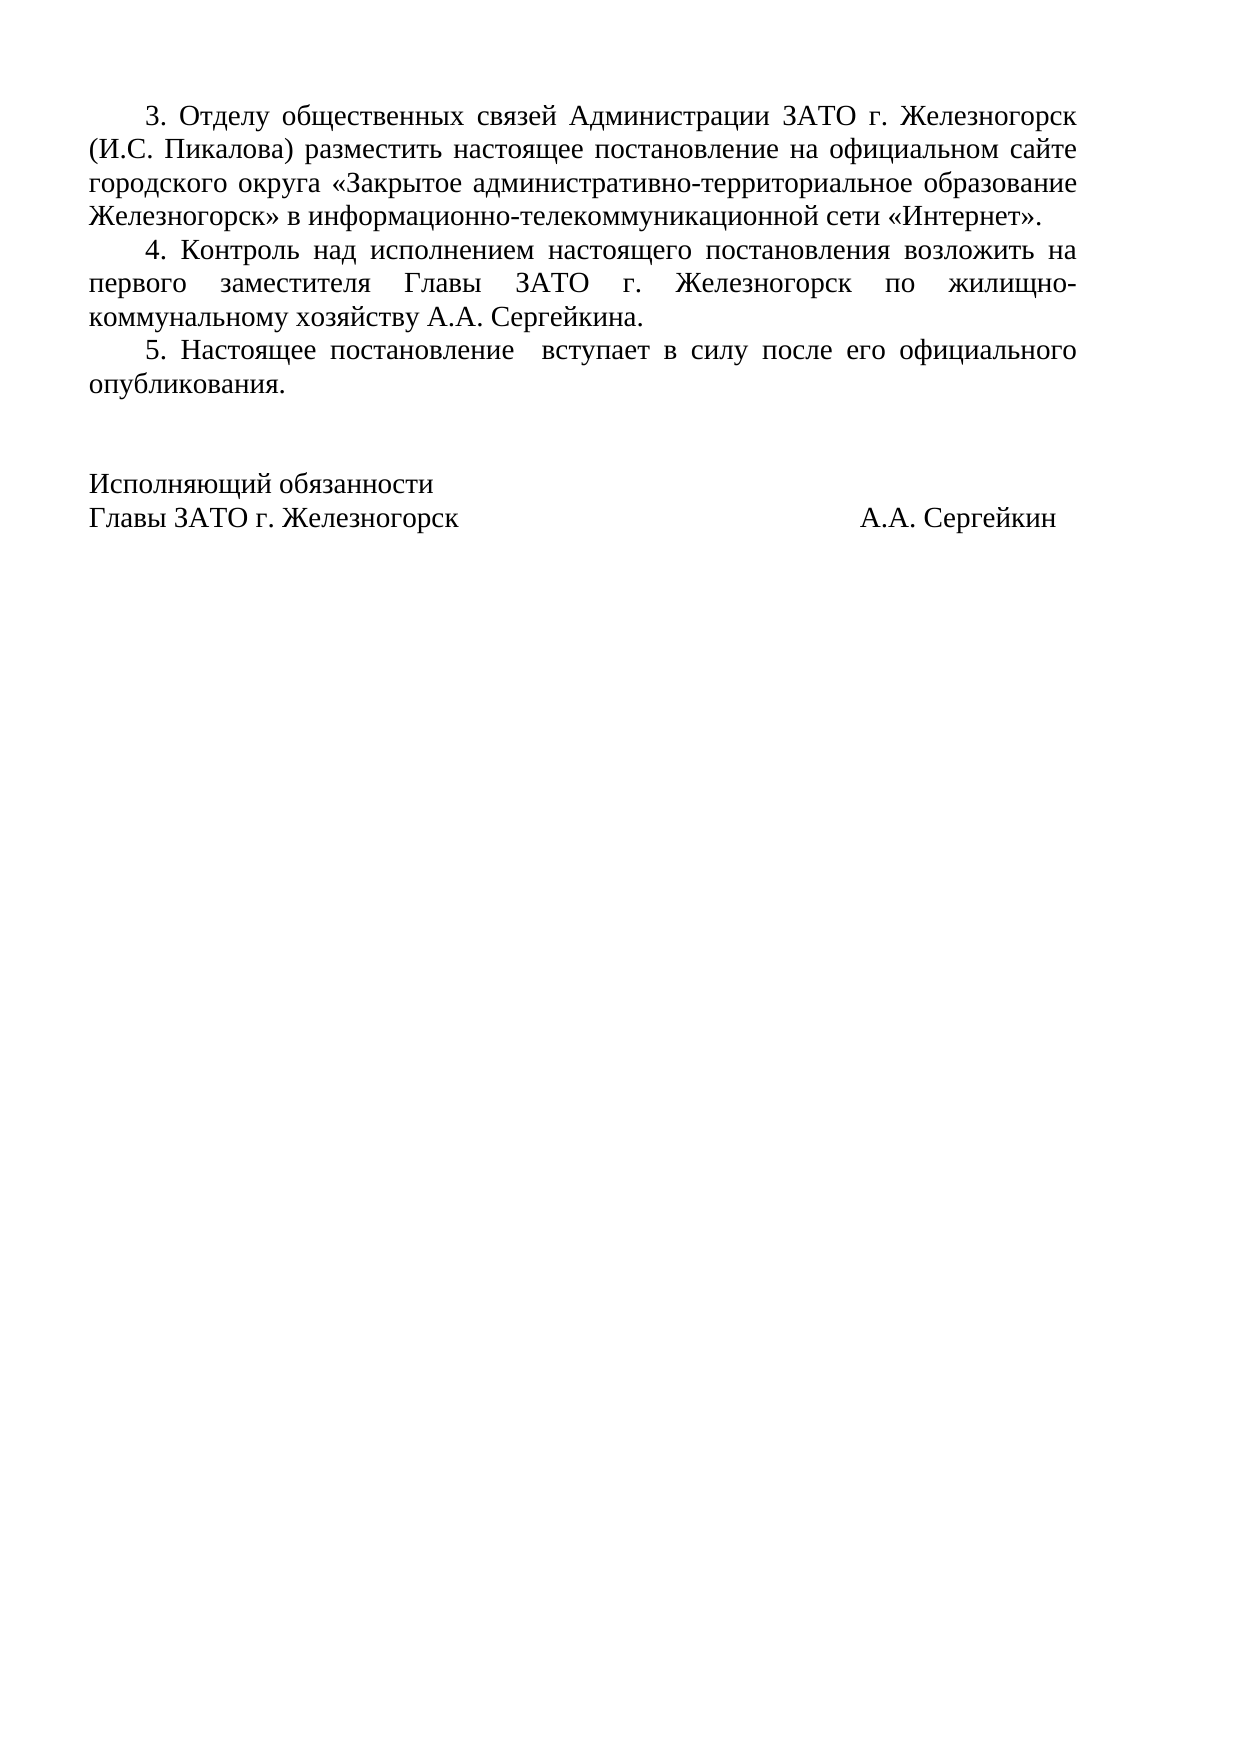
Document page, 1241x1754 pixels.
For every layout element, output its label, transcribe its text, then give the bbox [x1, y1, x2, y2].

text Исполняющий обязанности [89, 467, 1078, 500]
text Главы ЗАТО г. Железногорск А.А. Сергейкин [89, 500, 1063, 534]
text 4. Контроль над исполнением настоящего постановления возложить на первого заместителя Главы ЗАТО г. Железногорск по жилищно-коммунальному хозяйству А.А. Сергейкина. [89, 232, 1078, 332]
text 5. Настоящее постановление вступает в силу после его официального опубликования. [89, 332, 1078, 399]
text 3. Отделу общественных связей Администрации ЗАТО г. Железногорск (И.С. Пикалова) разместить настоящее постановление на официальном сайте городского округа «Закрытое административно-территориальное образование Железногорск» в информационно-телекоммуникационной сети «Интернет». [89, 98, 1078, 232]
